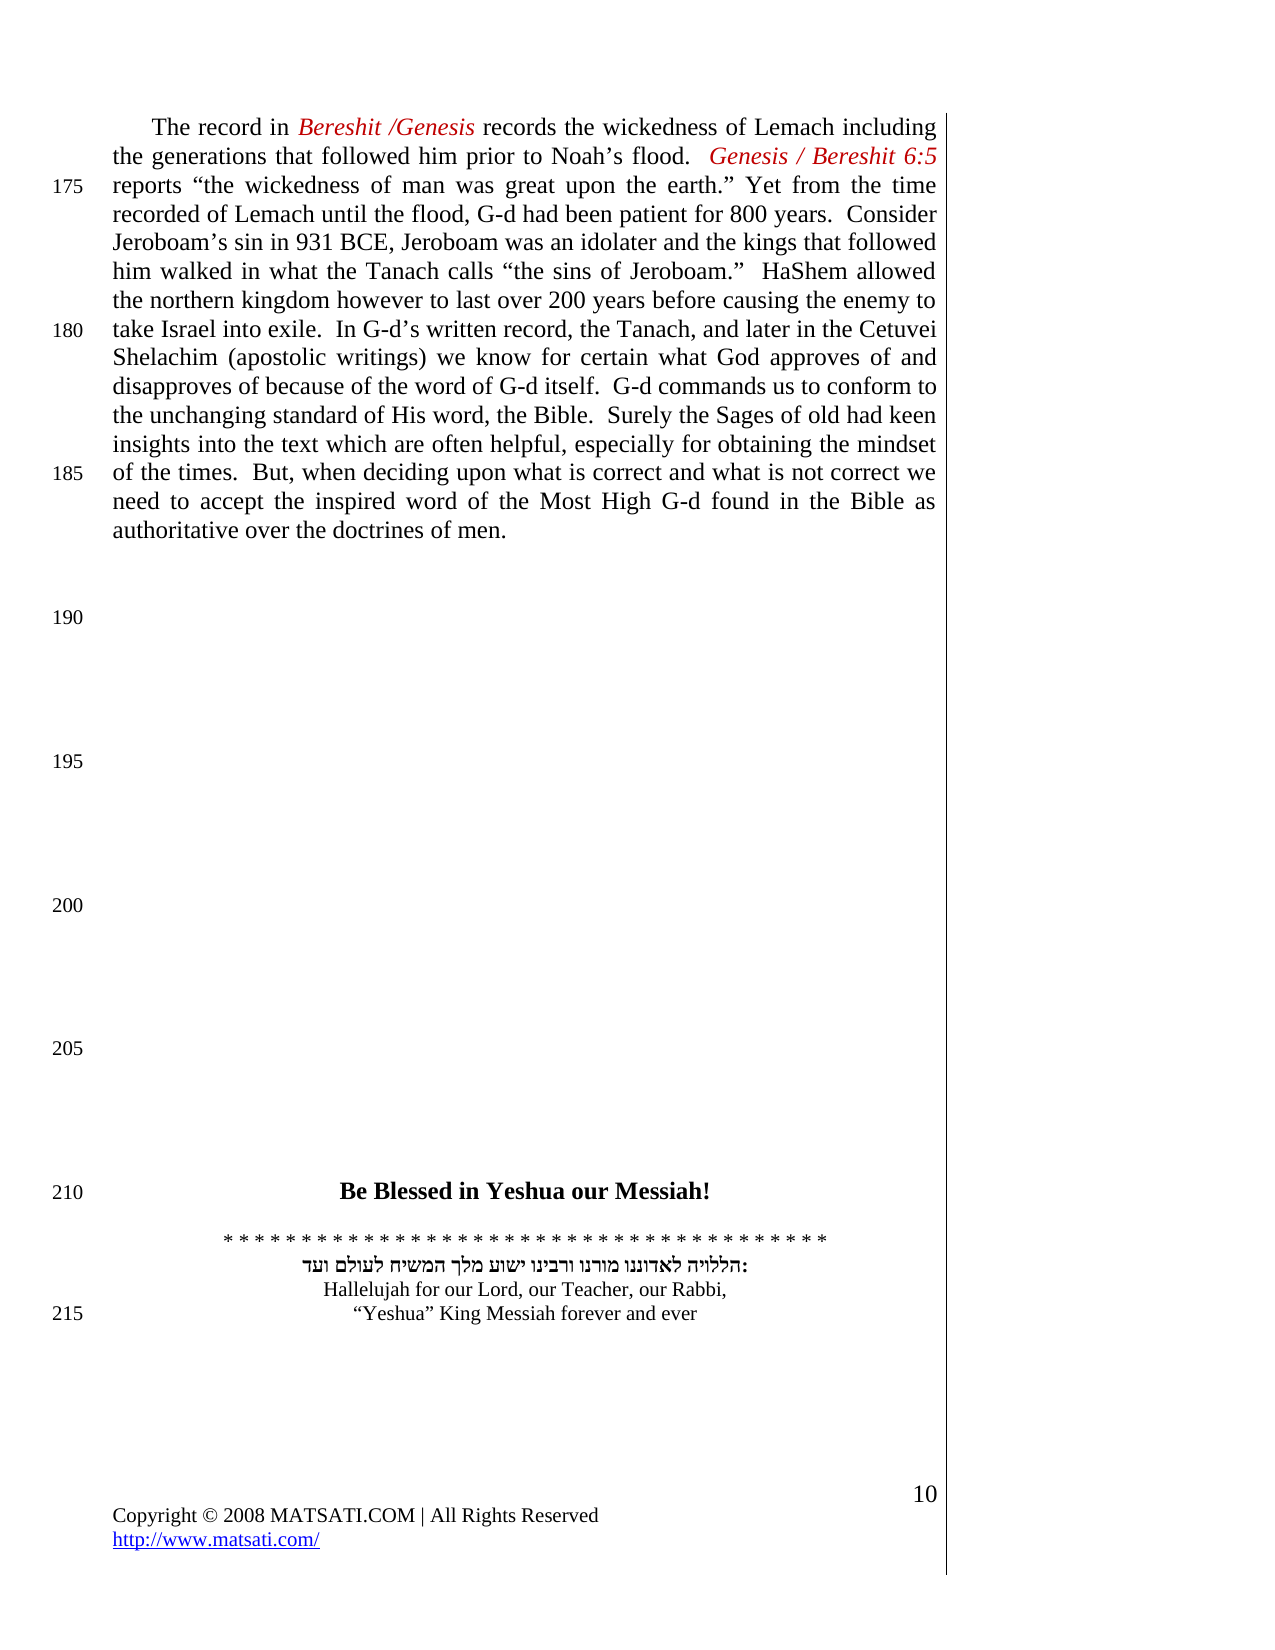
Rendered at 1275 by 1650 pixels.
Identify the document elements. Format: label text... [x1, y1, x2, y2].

text Be Blessed in Yeshua our Messiah! [112, 1176, 937, 1205]
text “Yeshua” King Messiah forever and ever [112, 1301, 937, 1325]
text The record in Bereshit /Genesis records the wickedness of Lemach including the generations that followed him prior to Noah’s flood. Genesis / Bereshit 6:5 reports “the wickedness of man was great upon the earth.” Yet from the time recorded of Lemach until the flood, G-d had been patient for 800 years. Consider Jeroboam’s sin in 931 BCE, Jeroboam was an idolater and the kings that followed him walked in what the Tanach calls “the sins of Jeroboam.” HaShem allowed the northern kingdom however to last over 200 years before causing the enemy to take Israel into exile. In G-d’s written record, the Tanach, and later in the Cetuvei Shelachim (apostolic writings) we know for certain what God approves of and disapproves of because of the word of G-d itself. G-d commands us to conform to the unchanging standard of His word, the Bible. Surely the Sages of old had keen insights into the text which are often helpful, especially for obtaining the mindset of the times. But, when deciding upon what is correct and what is not correct we need to accept the inspired word of the Most High G-d found in the Bible as authoritative over the doctrines of men. [112, 112, 937, 544]
text Hallelujah for our Lord, our Teacher, our Rabbi, [112, 1277, 937, 1301]
text * * * * * * * * * * * * * * * * * * * * * * * * * * * * * * * * * * * * * * * [112, 1229, 937, 1253]
text הללויה לאדוננו מורנו ורבינו ישוע מלך המשיח לעולם ועד: [112, 1253, 937, 1277]
